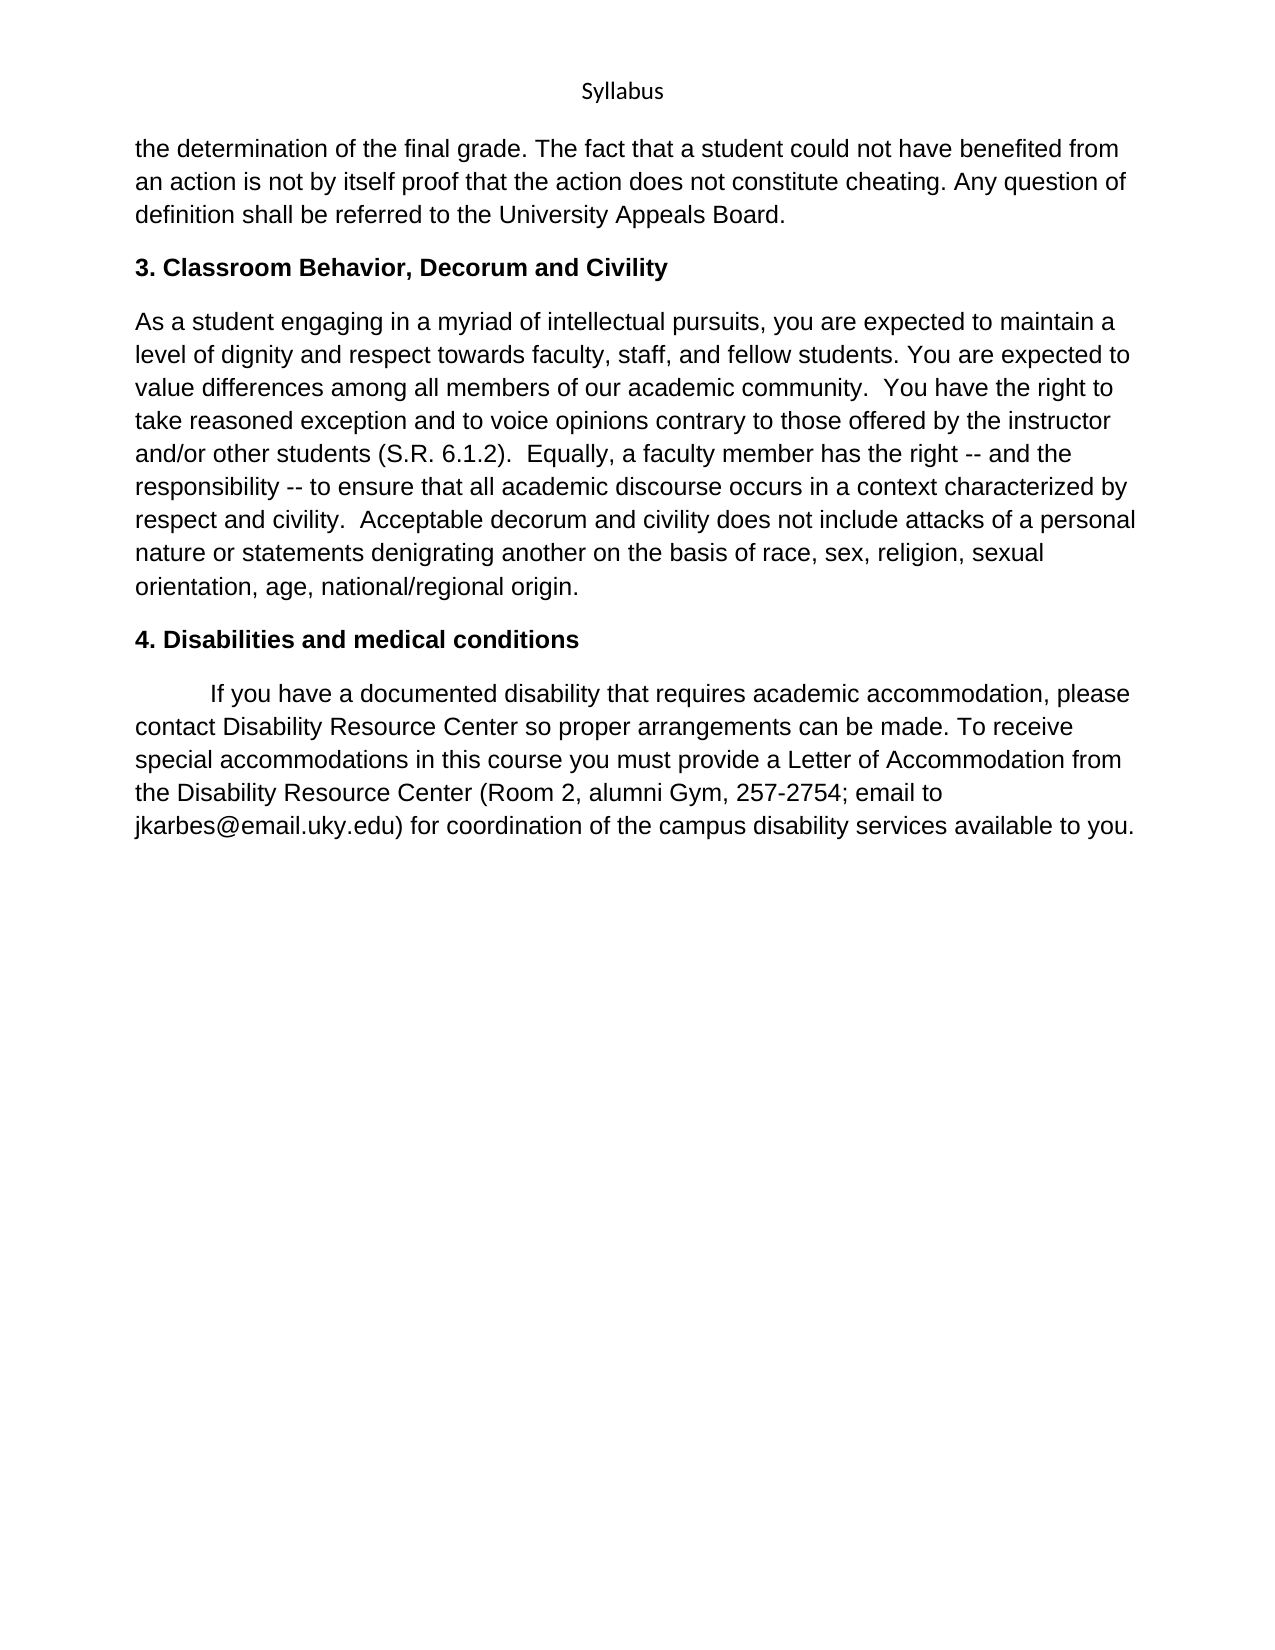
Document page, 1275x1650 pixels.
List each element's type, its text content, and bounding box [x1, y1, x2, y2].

text 3. Classroom Behavior, Decorum and Civility [135, 253, 1140, 282]
text As a student engaging in a myriad of intellectual pursuits, you are expected to maintain a level of dignity and respect towards faculty, staff, and fellow students. You are expected to value differences among all members of our academic community. You have the right to take reasoned exception and to voice opinions contrary to those offered by the instructor and/or other students (S.R. 6.1.2). Equally, a faculty member has the right -- and the responsibility -- to ensure that all academic discourse occurs in a context characterized by respect and civility. Acceptable decorum and civility does not include attacks of a personal nature or statements denigrating another on the basis of race, sex, religion, sexual orientation, age, national/regional origin. [135, 307, 1140, 600]
text If you have a documented disability that requires academic accommodation, please contact Disability Resource Center so proper arrangements can be made. To receive special accommodations in this course you must provide a Letter of Accommodation from the Disability Resource Center (Room 2, alumni Gym, 257-2754; email to jkarbes@email.uky.edu) for coordination of the campus disability services available to you. [135, 679, 1140, 840]
text 4. Disabilities and medical conditions [135, 625, 1140, 654]
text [135, 133, 1140, 228]
